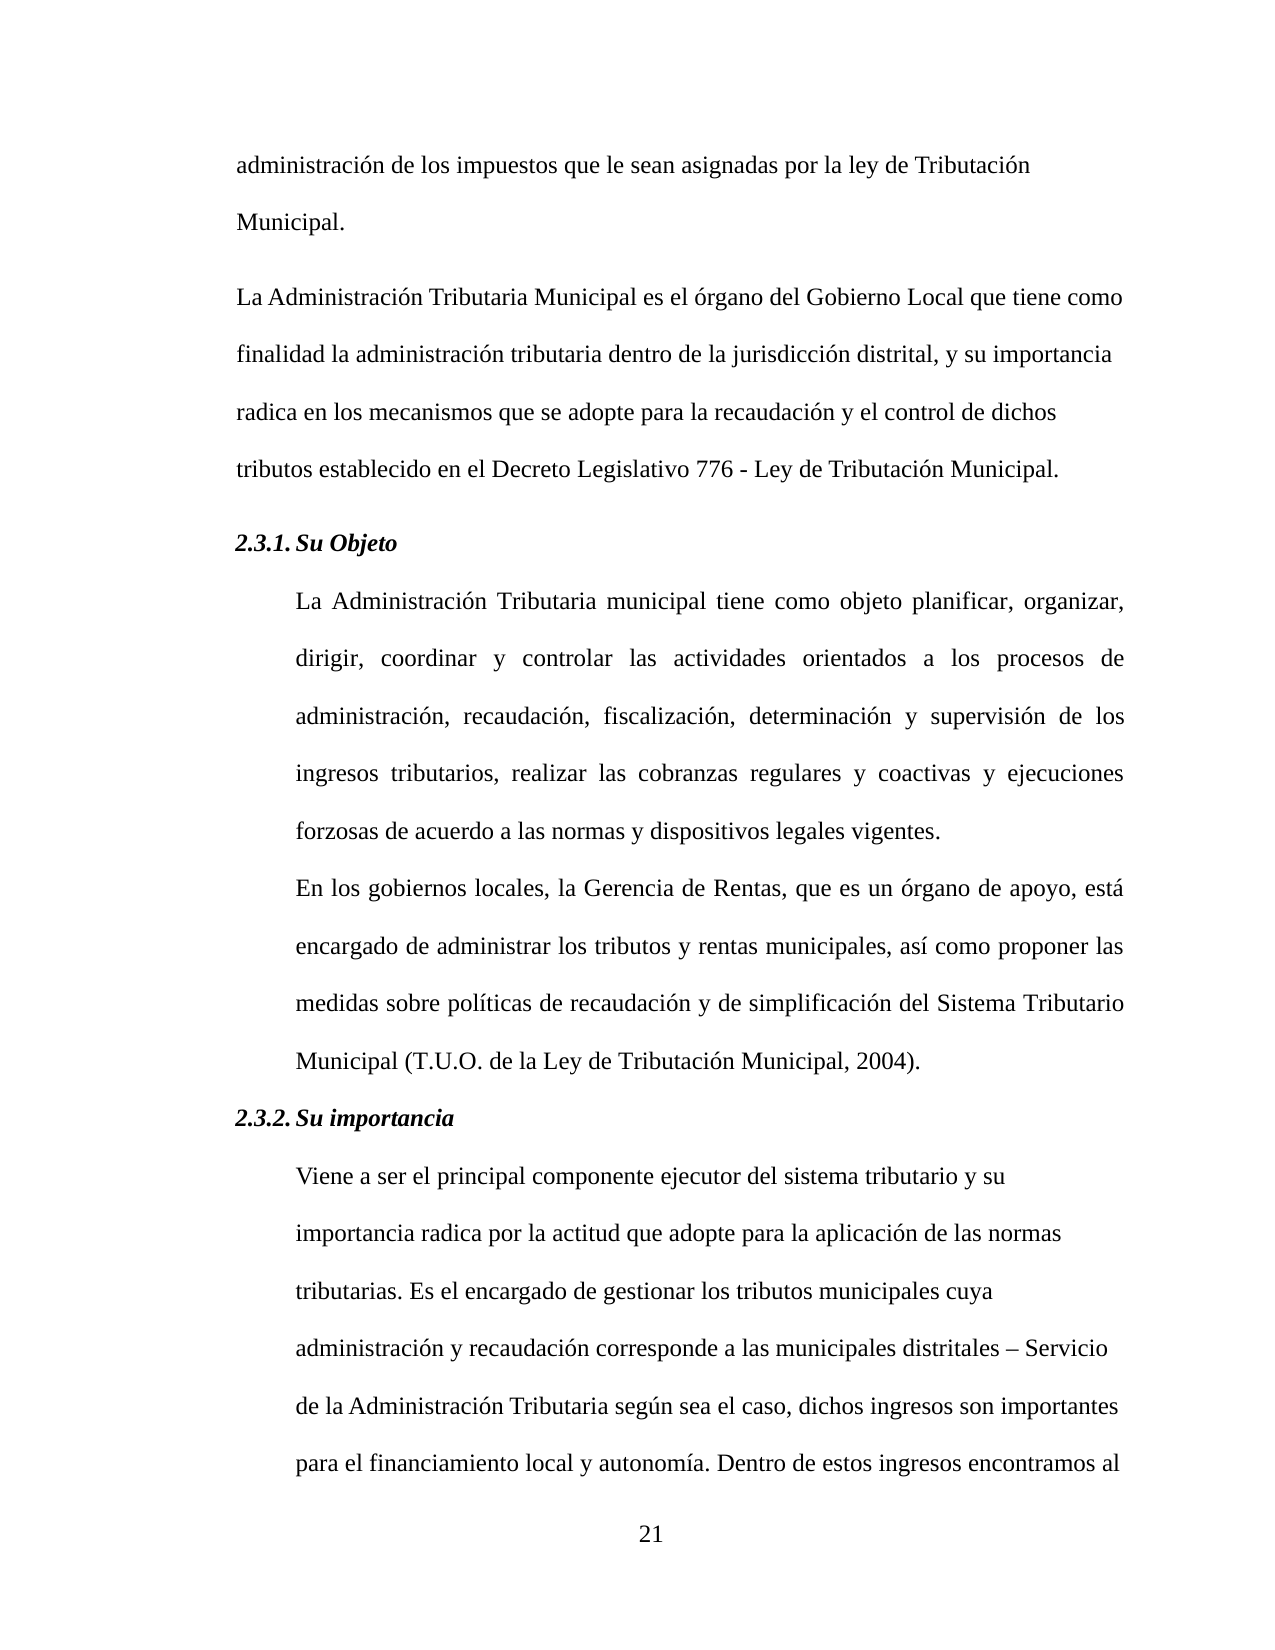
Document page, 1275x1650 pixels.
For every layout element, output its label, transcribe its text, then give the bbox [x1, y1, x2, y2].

list La Administración Tributaria municipal tiene como objeto planificar, organizar, dirigir, coordinar y controlar las actividades orientados a los procesos de administración, recaudación, fiscalización, determinación y supervisión de los ingresos tributarios, realizar las cobranzas regulares y coactivas y ejecuciones forzosas de acuerdo a las normas y dispositivos legales vigentes. [295, 586, 1125, 844]
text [295, 1161, 1125, 1477]
list Su importancia [235, 1103, 1125, 1132]
list Su Objeto [235, 528, 1125, 557]
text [236, 150, 1125, 236]
list En los gobiernos locales, la Gerencia de Rentas, que es un órgano de apoyo, está encargado de administrar los tributos y rentas municipales, así como proponer las medidas sobre políticas de recaudación y de simplificación del Sistema Tributario Municipal (T.U.O. de la Ley de Tributación Municipal, 2004). [295, 873, 1125, 1074]
text La Administración Tributaria Municipal es el órgano del Gobierno Local que tiene como finalidad la administración tributaria dentro de la jurisdicción distrital, y su importancia radica en los mecanismos que se adopte para la recaudación y el control de dichos tributos establecido en el Decreto Legislativo 776 - Ley de Tributación Municipal. [236, 282, 1125, 483]
